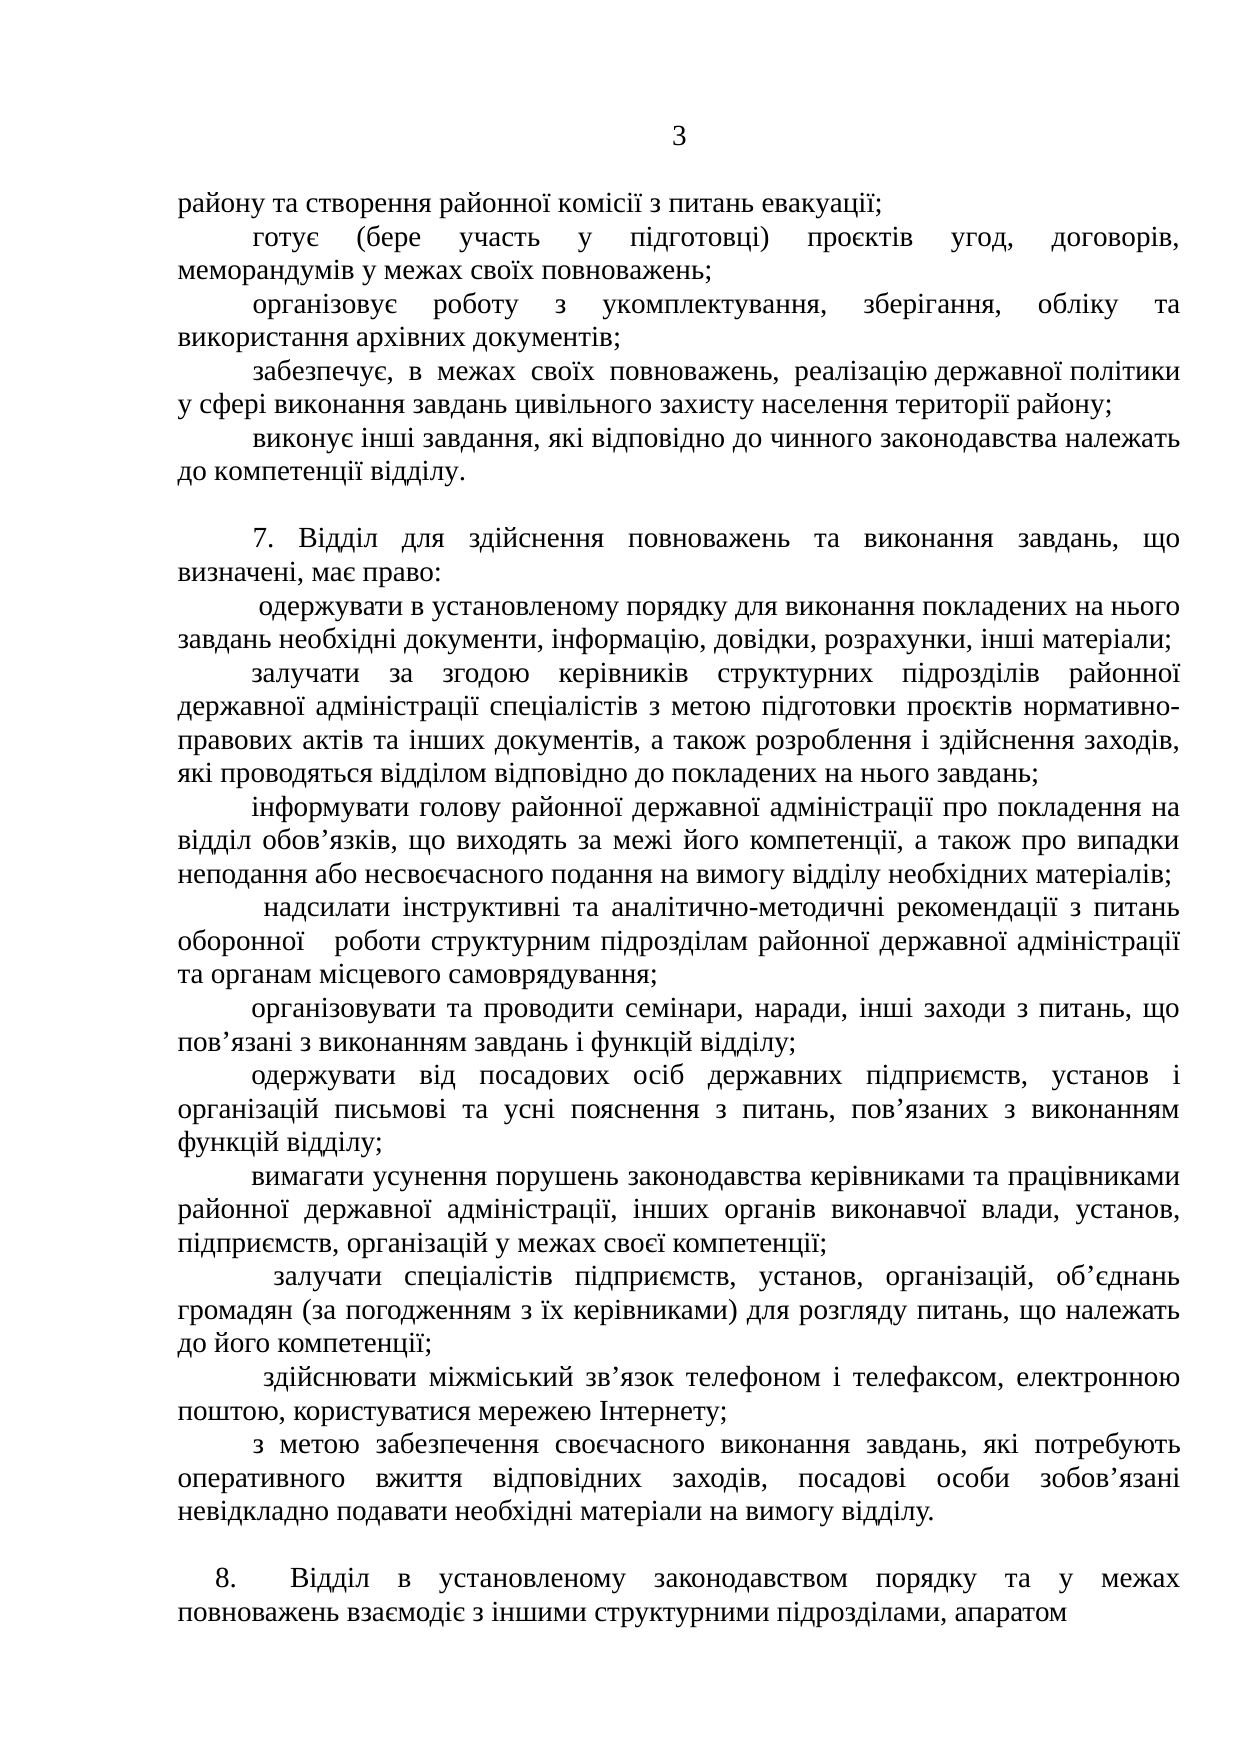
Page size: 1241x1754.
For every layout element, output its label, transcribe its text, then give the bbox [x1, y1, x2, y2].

text одержувати в установленому порядку для виконання покладених на нього завдань необхідні документи, інформацію, довідки, розрахунки, інші матеріали; [177, 588, 1181, 655]
text організовує роботу з укомплектування, зберігання, обліку та використання архівних документів; [177, 286, 1181, 353]
text 3 [177, 118, 1181, 152]
text надсилати інструктивні та аналітично-методичні рекомендації з питань оборонної роботи структурним підрозділам районної державної адміністрації та органам місцевого самоврядування; [177, 889, 1181, 990]
text готує (бере участь у підготовці) проєктів угод, договорів, меморандумів у межах своїх повноважень; [177, 219, 1181, 286]
text організовувати та проводити семінари, наради, інші заходи з питань, що пов’язані з виконанням завдань і функцій відділу; [177, 990, 1181, 1057]
text району та створення районної комісії з питань евакуації; [177, 185, 1181, 219]
list Відділ в установленому законодавством порядку та у межах повноважень взаємодіє з іншими структурними підрозділами, апаратом [177, 1560, 1181, 1627]
text забезпечує, в межах своїх повноважень, реалізацію державної політики у сфері виконання завдань цивільного захисту населення території району; [177, 353, 1181, 420]
text 7. Відділ для здійснення повноважень та виконання завдань, що визначені, має право: [177, 521, 1181, 588]
text залучати за згодою керівників структурних підрозділів районної державної адміністрації спеціалістів з метою підготовки проєктів нормативно-правових актів та інших документів, а також розроблення і здійснення заходів, які проводяться відділом відповідно до покладених на нього завдань; [177, 655, 1181, 789]
text вимагати усунення порушень законодавства керівниками та працівниками районної державної адміністрації, інших органів виконавчої влади, установ, підприємств, організацій у межах своєї компетенції; [177, 1158, 1181, 1258]
text одержувати від посадових осіб державних підприємств, установ і організацій письмові та усні пояснення з питань, пов’язаних з виконанням функцій відділу; [177, 1057, 1181, 1158]
text інформувати голову районної державної адміністрації про покладення на відділ обов’язків, що виходять за межі його компетенції, а також про випадки неподання або несвоєчасного подання на вимогу відділу необхідних матеріалів; [177, 789, 1181, 889]
text виконує інші завдання, які відповідно до чинного законодавства належать до компетенції відділу. [177, 420, 1181, 487]
text залучати спеціалістів підприємств, установ, організацій, об’єднань громадян (за погодженням з їх керівниками) для розгляду питань, що належать до його компетенції; [177, 1258, 1181, 1359]
text з метою забезпечення своєчасного виконання завдань, які потребують оперативного вжиття відповідних заходів, посадові особи зобов’язані невідкладно подавати необхідні матеріали на вимогу відділу. [177, 1426, 1181, 1527]
text здійснювати міжміський зв’язок телефоном і телефаксом, електронною поштою, користуватися мережею Інтернету; [177, 1359, 1181, 1426]
